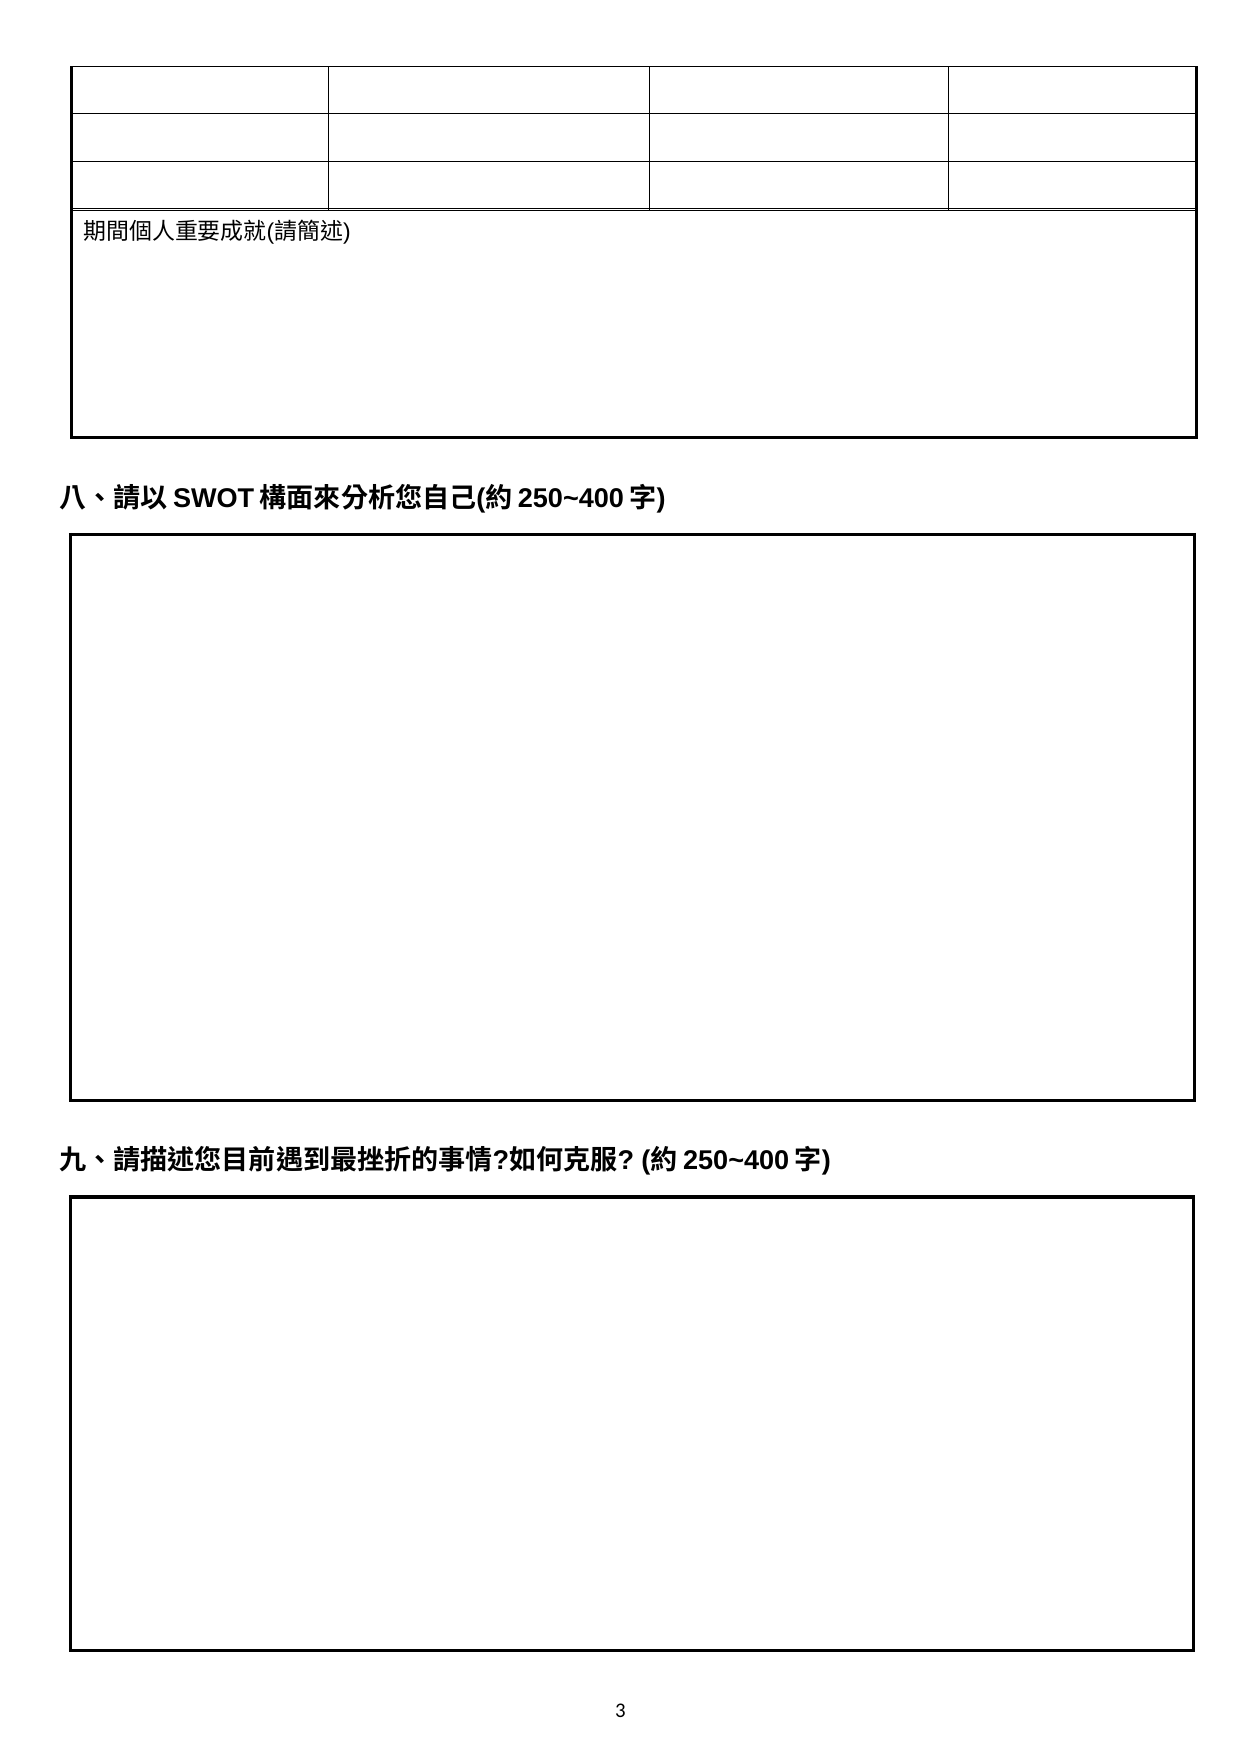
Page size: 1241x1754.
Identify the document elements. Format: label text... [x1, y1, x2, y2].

text 九、請描述您目前遇到最挫折的事情?如何克服? (約250~400字) [59, 1120, 1181, 1195]
table_cell [73, 67, 328, 113]
table_cell [949, 114, 1195, 161]
text 八、請以SWOT構面來分析您自己(約250~400字) [59, 458, 1181, 533]
table_cell [329, 67, 649, 113]
table_cell [650, 67, 948, 113]
table_cell [329, 114, 649, 161]
table_cell [73, 162, 328, 208]
table_cell 期間個人重要成就(請簡述) [73, 211, 1195, 436]
table_cell [73, 114, 328, 161]
table_cell [650, 114, 948, 161]
table_header [72, 536, 1193, 1098]
table_cell [329, 162, 649, 208]
table_cell [949, 162, 1195, 208]
table_cell [949, 67, 1195, 113]
table_cell [650, 162, 948, 208]
table_header [72, 1199, 1192, 1648]
